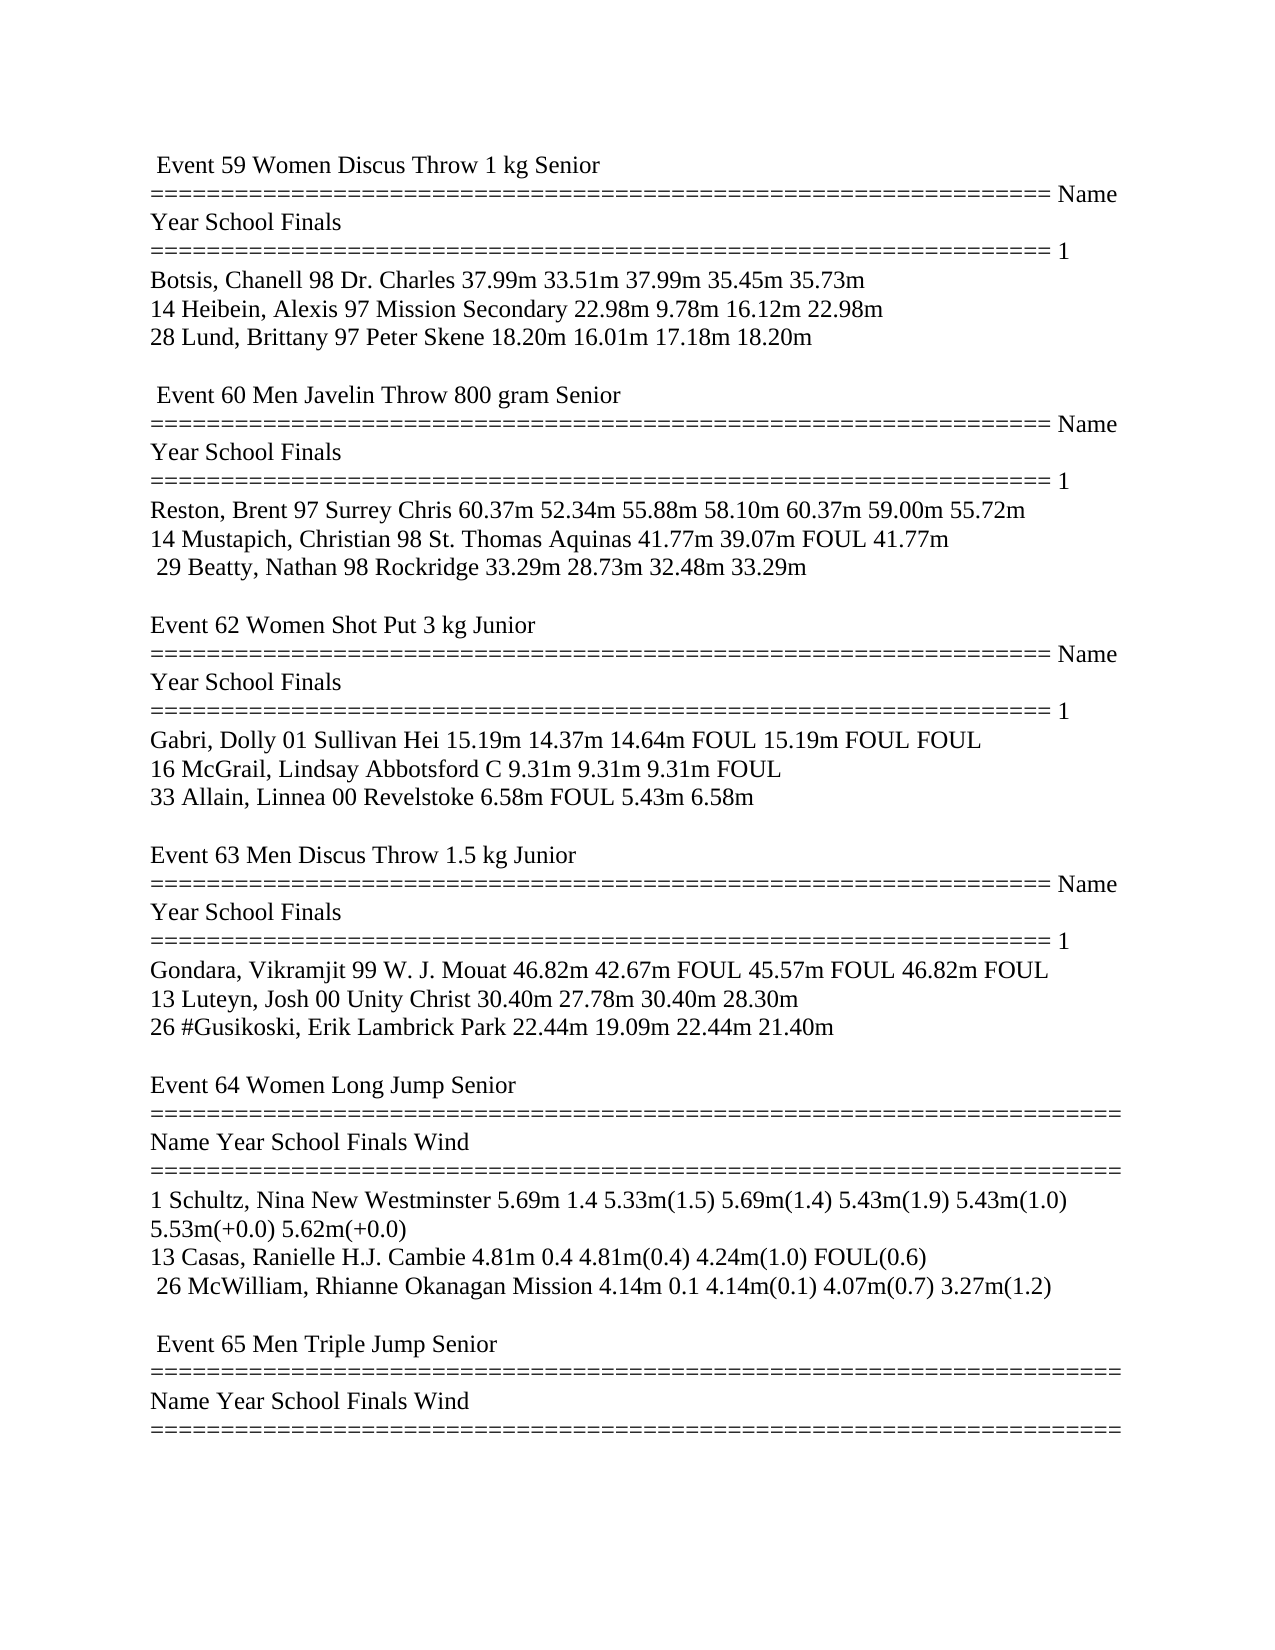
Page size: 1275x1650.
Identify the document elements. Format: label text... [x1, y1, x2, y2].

text 14 Heibein, Alexis 97 Mission Secondary 22.98m 9.78m 16.12m 22.98m [150, 294, 1125, 322]
text 29 Beatty, Nathan 98 Rockridge 33.29m 28.73m 32.48m 33.29m [150, 552, 1125, 581]
text Event 64 Women Long Jump Senior ===================================================================== Name Year School Finals Wind ===================================================================== 1 Schultz, Nina New Westminster 5.69m 1.4 5.33m(1.5) 5.69m(1.4) 5.43m(1.9) 5.43m(1.0) 5.53m(+0.0) 5.62m(+0.0) [150, 1070, 1125, 1242]
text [150, 1329, 1125, 1444]
text 26 #Gusikoski, Erik Lambrick Park 22.44m 19.09m 22.44m 21.40m [150, 1012, 1125, 1041]
text 26 McWilliam, Rhianne Okanagan Mission 4.14m 0.1 4.14m(0.1) 4.07m(0.7) 3.27m(1.2) [150, 1271, 1125, 1300]
text 33 Allain, Linnea 00 Revelstoke 6.58m FOUL 5.43m 6.58m [150, 782, 1125, 811]
text Event 60 Men Javelin Throw 800 gram Senior ================================================================ Name Year School Finals ================================================================ 1 Reston, Brent 97 Surrey Chris 60.37m 52.34m 55.88m 58.10m 60.37m 59.00m 55.72m [150, 380, 1125, 524]
text Event 59 Women Discus Throw 1 kg Senior ================================================================ Name Year School Finals ================================================================ 1 Botsis, Chanell 98 Dr. Charles 37.99m 33.51m 37.99m 35.45m 35.73m [150, 150, 1125, 294]
text 16 McGrail, Lindsay Abbotsford C 9.31m 9.31m 9.31m FOUL [150, 754, 1125, 782]
text Event 63 Men Discus Throw 1.5 kg Junior ================================================================ Name Year School Finals ================================================================ 1 Gondara, Vikramjit 99 W. J. Mouat 46.82m 42.67m FOUL 45.57m FOUL 46.82m FOUL [150, 840, 1125, 984]
text 14 Mustapich, Christian 98 St. Thomas Aquinas 41.77m 39.07m FOUL 41.77m [150, 524, 1125, 552]
text Event 62 Women Shot Put 3 kg Junior ================================================================ Name Year School Finals ================================================================ 1 Gabri, Dolly 01 Sullivan Hei 15.19m 14.37m 14.64m FOUL 15.19m FOUL FOUL [150, 610, 1125, 754]
text 28 Lund, Brittany 97 Peter Skene 18.20m 16.01m 17.18m 18.20m [150, 322, 1125, 351]
text 13 Casas, Ranielle H.J. Cambie 4.81m 0.4 4.81m(0.4) 4.24m(1.0) FOUL(0.6) [150, 1242, 1125, 1271]
text 13 Luteyn, Josh 00 Unity Christ 30.40m 27.78m 30.40m 28.30m [150, 984, 1125, 1012]
